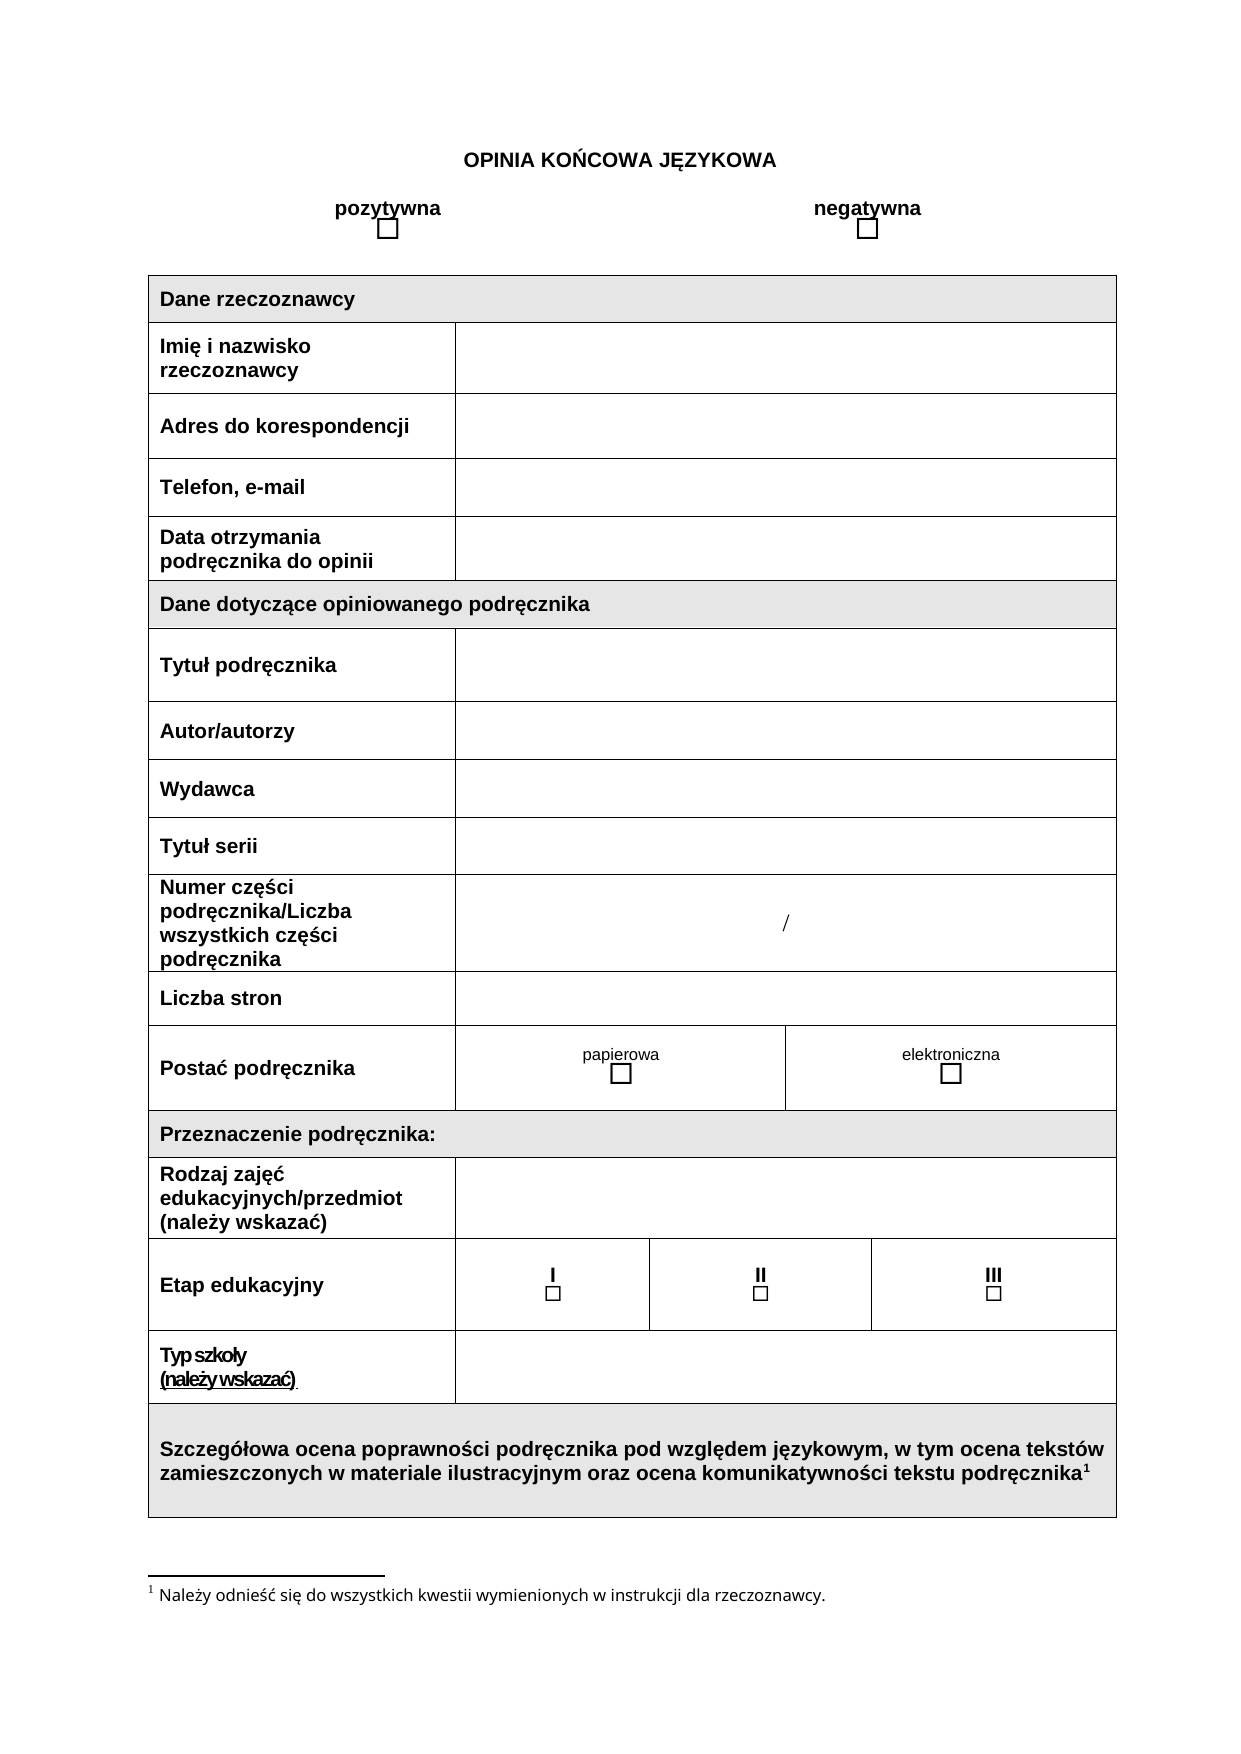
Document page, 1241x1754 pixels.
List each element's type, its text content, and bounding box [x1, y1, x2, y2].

table_cell III [872, 1239, 1116, 1330]
table_header negatywna [628, 196, 1107, 246]
table_header Dane rzeczoznawcy [149, 276, 1116, 322]
table_cell II [650, 1239, 871, 1330]
table_cell Numer części podręcznika/Liczba wszystkich części podręcznika [149, 875, 455, 971]
table_cell Dane dotyczące opiniowanego podręcznika [149, 581, 1116, 627]
table_cell Szczegółowa ocena poprawności podręcznika pod względem językowym, w tym ocena tekstów zamieszczonych w materiale ilustracyjnym oraz ocena komunikatywności tekstu podręcznika [149, 1404, 1116, 1517]
table_cell [456, 972, 1116, 1024]
table_cell Rodzaj zajęć edukacyjnych/przedmiot (należy wskazać) [149, 1158, 455, 1238]
table_cell [456, 394, 1116, 457]
table_cell [456, 760, 1116, 817]
table_cell Postać podręcznika [149, 1026, 455, 1110]
table_cell Etap edukacyjny [149, 1239, 455, 1330]
table_cell / [456, 875, 1116, 971]
table_cell I [456, 1239, 649, 1330]
table_cell [456, 1331, 1116, 1403]
table_header pozytywna [148, 196, 627, 246]
table_cell [456, 459, 1116, 516]
table_cell [456, 517, 1116, 580]
table_cell [456, 702, 1116, 759]
table_cell papierowa [456, 1026, 785, 1110]
table_cell [456, 1158, 1116, 1238]
table_cell Telefon, e-mail [149, 459, 455, 516]
text OPINIA KOŃCOWA JĘZYKOWA [148, 148, 1092, 172]
table_cell Liczba stron [149, 972, 455, 1024]
table_cell elektroniczna [786, 1026, 1116, 1110]
table_cell [456, 323, 1116, 392]
table_cell [456, 629, 1116, 701]
table_cell Tytuł podręcznika [149, 629, 455, 701]
table_cell Tytuł serii [149, 818, 455, 874]
table_cell Typ szkoły (należy wskazać) [149, 1331, 455, 1403]
table_cell [456, 818, 1116, 874]
table_cell Wydawca [149, 760, 455, 817]
table_cell Imię i nazwisko rzeczoznawcy [149, 323, 455, 392]
table_cell Przeznaczenie podręcznika: [149, 1111, 1116, 1157]
table_cell Autor/autorzy [149, 702, 455, 759]
table_cell Adres do korespondencji [149, 394, 455, 457]
table_cell Data otrzymania podręcznika do opinii [149, 517, 455, 580]
